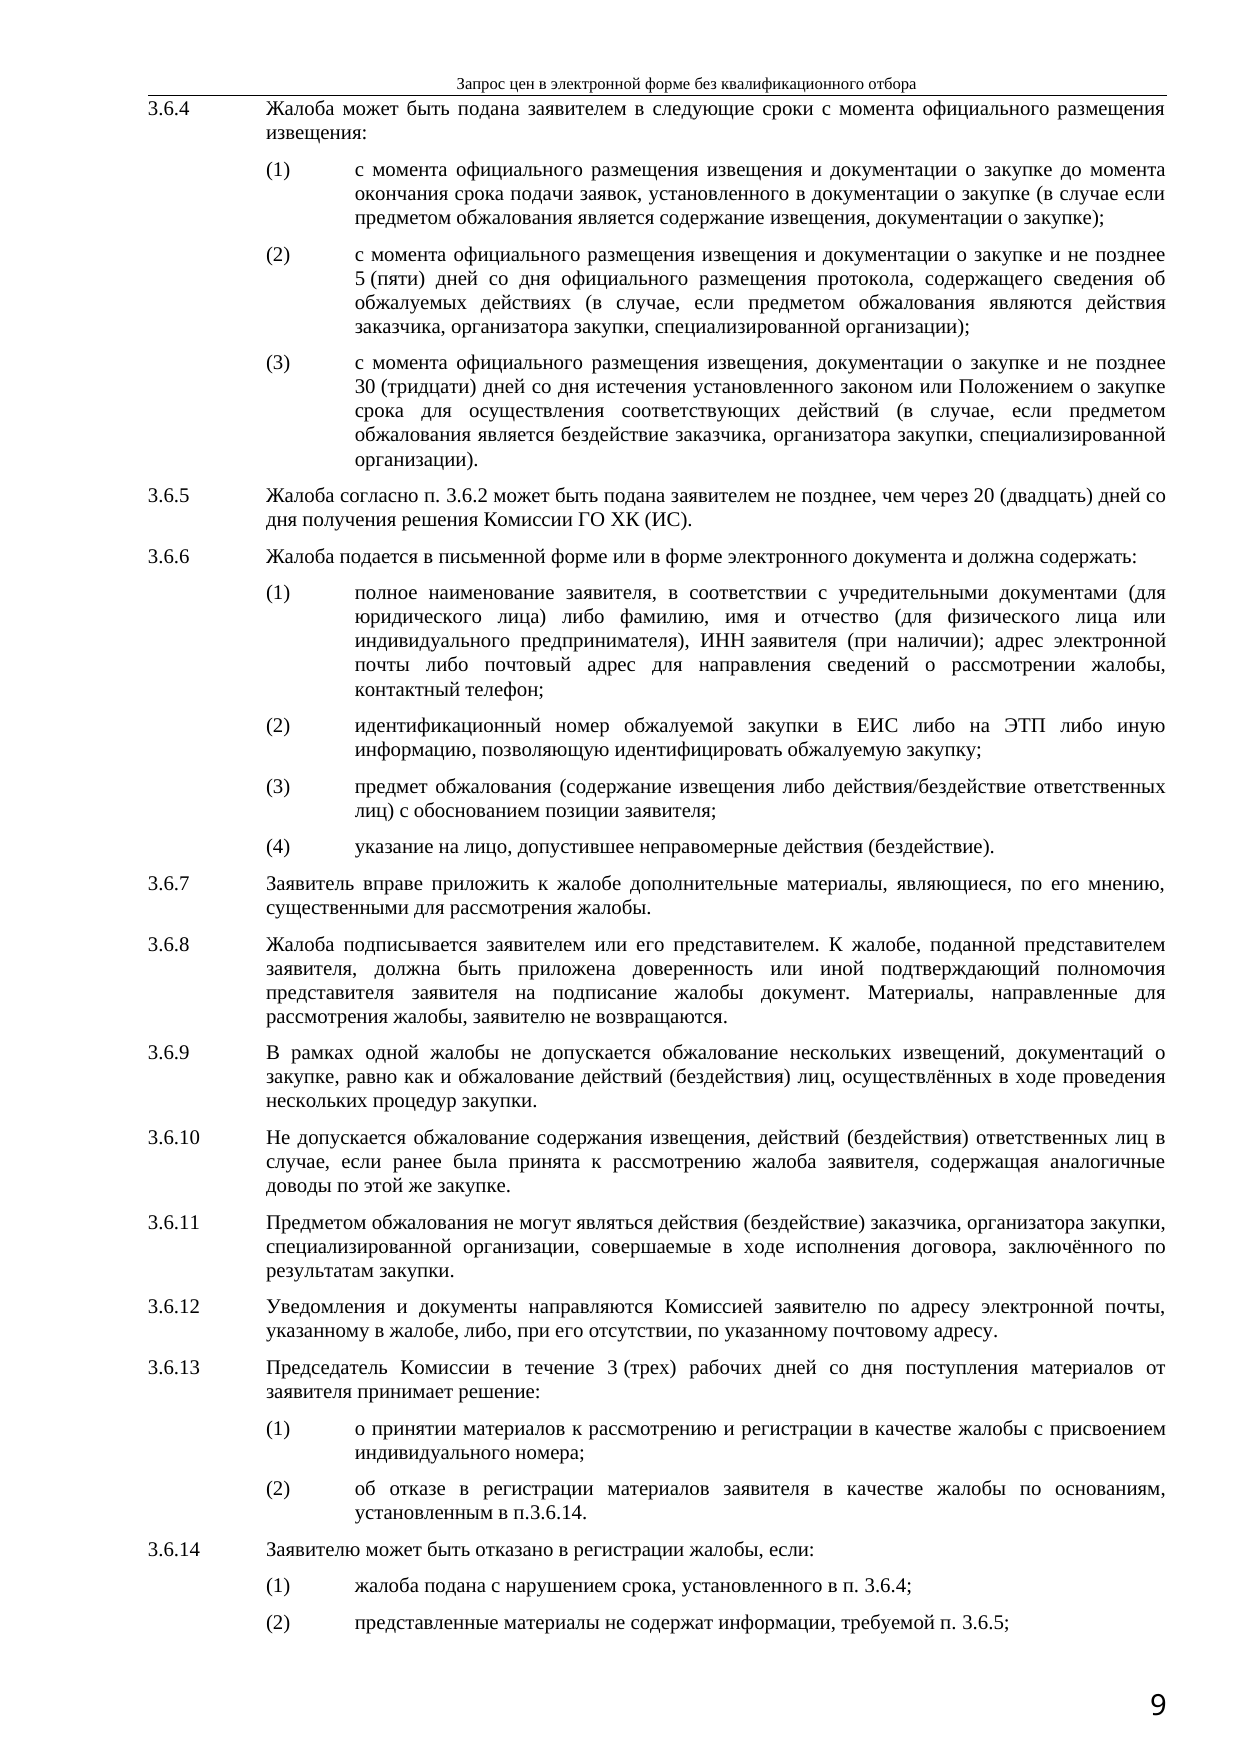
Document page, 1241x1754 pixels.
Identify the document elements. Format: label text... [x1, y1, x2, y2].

text Жалоба подается в письменной форме или в форме электронного документа и должна содержать: [148, 544, 1167, 568]
text Председатель Комиссии в течение 3 (трех) рабочих дней со дня поступления материалов от заявителя принимает решение: [148, 1355, 1167, 1403]
text с момента официального размещения извещения, документации о закупке и не позднее 30 (тридцати) дней со дня истечения установленного законом или Положением о закупке срока для осуществления соответствующих действий (в случае, если предметом обжалования является бездействие заказчика, организатора закупки, специализированной организации). [266, 350, 1167, 471]
text указание на лицо, допустившее неправомерные действия (бездействие). [266, 834, 1167, 858]
text Заявителю может быть отказано в регистрации жалобы, если: [148, 1537, 1167, 1561]
text с момента официального размещения извещения и документации о закупке до момента окончания срока подачи заявок, установленного в документации о закупке (в случае если предметом обжалования является содержание извещения, документации о закупке); [266, 157, 1167, 229]
text Заявитель вправе приложить к жалобе дополнительные материалы, являющиеся, по его мнению, существенными для рассмотрения жалобы. [148, 871, 1167, 919]
text Уведомления и документы направляются Комиссией заявителю по адресу электронной почты, указанному в жалобе, либо, при его отсутствии, по указанному почтовому адресу. [148, 1294, 1167, 1342]
text о принятии материалов к рассмотрению и регистрации в качестве жалобы с присвоением индивидуального номера; [266, 1416, 1167, 1464]
text Предметом обжалования не могут являться действия (бездействие) заказчика, организатора закупки, специализированной организации, совершаемые в ходе исполнения договора, заключённого по результатам закупки. [148, 1209, 1167, 1282]
text Жалоба подписывается заявителем или его представителем. К жалобе, поданной представителем заявителя, должна быть приложена доверенность или иной подтверждающий полномочия представителя заявителя на подписание жалобы документ. Материалы, направленные для рассмотрения жалобы, заявителю не возвращаются. [148, 931, 1167, 1028]
text полное наименование заявителя, в соответствии с учредительными документами (для юридического лица) либо фамилию, имя и отчество (для физического лица или индивидуального предпринимателя), ИНН заявителя (при наличии); адрес электронной почты либо почтовый адрес для направления сведений о рассмотрении жалобы, контактный телефон; [266, 580, 1167, 701]
text с момента официального размещения извещения и документации о закупке и не позднее 5 (пяти) дней со дня официального размещения протокола, содержащего сведения об обжалуемых действиях (в случае, если предметом обжалования являются действия заказчика, организатора закупки, специализированной организации); [266, 241, 1167, 338]
text Не допускается обжалование содержания извещения, действий (бездействия) ответственных лиц в случае, если ранее была принята к рассмотрению жалоба заявителя, содержащая аналогичные доводы по этой же закупке. [148, 1125, 1167, 1197]
text идентификационный номер обжалуемой закупки в ЕИС либо на ЭТП либо иную информацию, позволяющую идентифицировать обжалуемую закупку; [266, 713, 1167, 761]
text предмет обжалования (содержание извещения либо действия/бездействие ответственных лиц) с обоснованием позиции заявителя; [266, 774, 1167, 822]
text Жалоба может быть подана заявителем в следующие сроки с момента официального размещения извещения: [148, 96, 1167, 144]
text В рамках одной жалобы не допускается обжалование нескольких извещений, документаций о закупке, равно как и обжалование действий (бездействия) лиц, осуществлённых в ходе проведения нескольких процедур закупки. [148, 1040, 1167, 1112]
